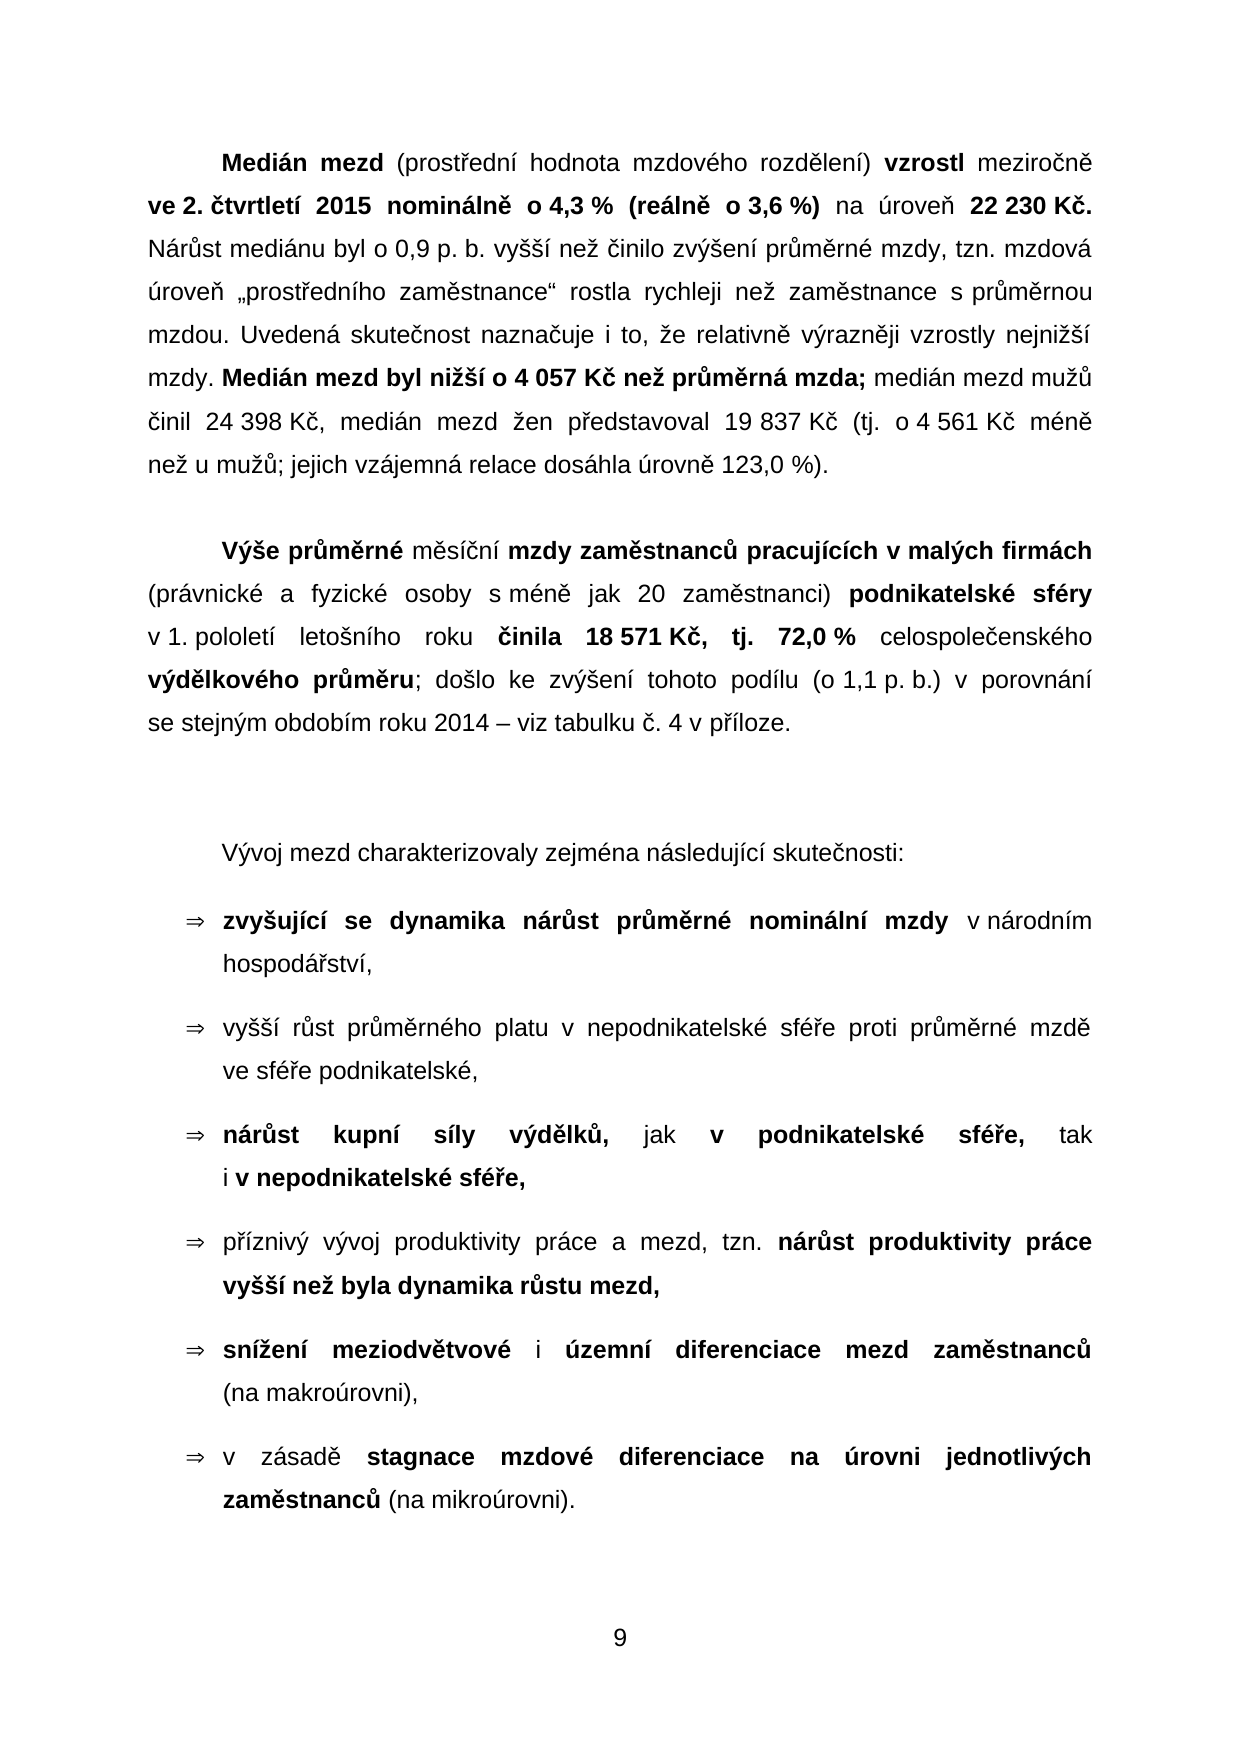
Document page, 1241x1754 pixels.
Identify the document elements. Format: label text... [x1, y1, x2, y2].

list snížení meziodvětvové i územní diferenciace mezd zaměstnanců (na makroúrovni), [185, 1334, 1092, 1407]
list nárůst kupní síly výdělků, jak v podnikatelské sféře, tak i v nepodnikatelské sféře, [185, 1120, 1092, 1192]
list zvyšující se dynamika nárůst průměrné nominální mzdy v národním hospodářství, [185, 906, 1092, 978]
text Medián mezd (prostřední hodnota mzdového rozdělení) vzrostl meziročně ve 2. čtvrtletí 2015 nominálně o 4,3 % (reálně o 3,6 %) na úroveň 22 230 Kč. Nárůst mediánu byl o 0,9 p. b. vyšší než činilo zvýšení průměrné mzdy, tzn. mzdová úroveň „prostředního zaměstnance“ rostla rychleji než zaměstnance s průměrnou mzdou. Uvedená skutečnost naznačuje i to, že relativně výrazněji vzrostly nejnižší mzdy. Medián mezd byl nižší o 4 057 Kč než průměrná mzda; medián mezd mužů činil 24 398 Kč, medián mezd žen představoval 19 837 Kč (tj. o 4 561 Kč méně než u mužů; jejich vzájemná relace dosáhla úrovně 123,0 %). [148, 148, 1092, 478]
list příznivý vývoj produktivity práce a mezd, tzn. nárůst produktivity práce vyšší než byla dynamika růstu mezd, [185, 1227, 1092, 1299]
list vyšší růst průměrného platu v nepodnikatelské sféře proti průměrné mzdě ve sféře podnikatelské, [185, 1013, 1092, 1085]
list v zásadě stagnace mzdové diferenciace na úrovni jednotlivých zaměstnanců (na mikroúrovni). [185, 1442, 1092, 1514]
text Výše průměrné měsíční mzdy zaměstnanců pracujících v malých firmách (právnické a fyzické osoby s méně jak 20 zaměstnanci) podnikatelské sféry v 1. pololetí letošního roku činila 18 571 Kč, tj. 72,0 % celospolečenského výdělkového průměru; došlo ke zvýšení tohoto podílu (o 1,1 p. b.) v porovnání se stejným obdobím roku 2014 – viz tabulku č. 4 v příloze. [148, 536, 1092, 737]
text Vývoj mezd charakterizovaly zejména následující skutečnosti: [148, 838, 1092, 866]
